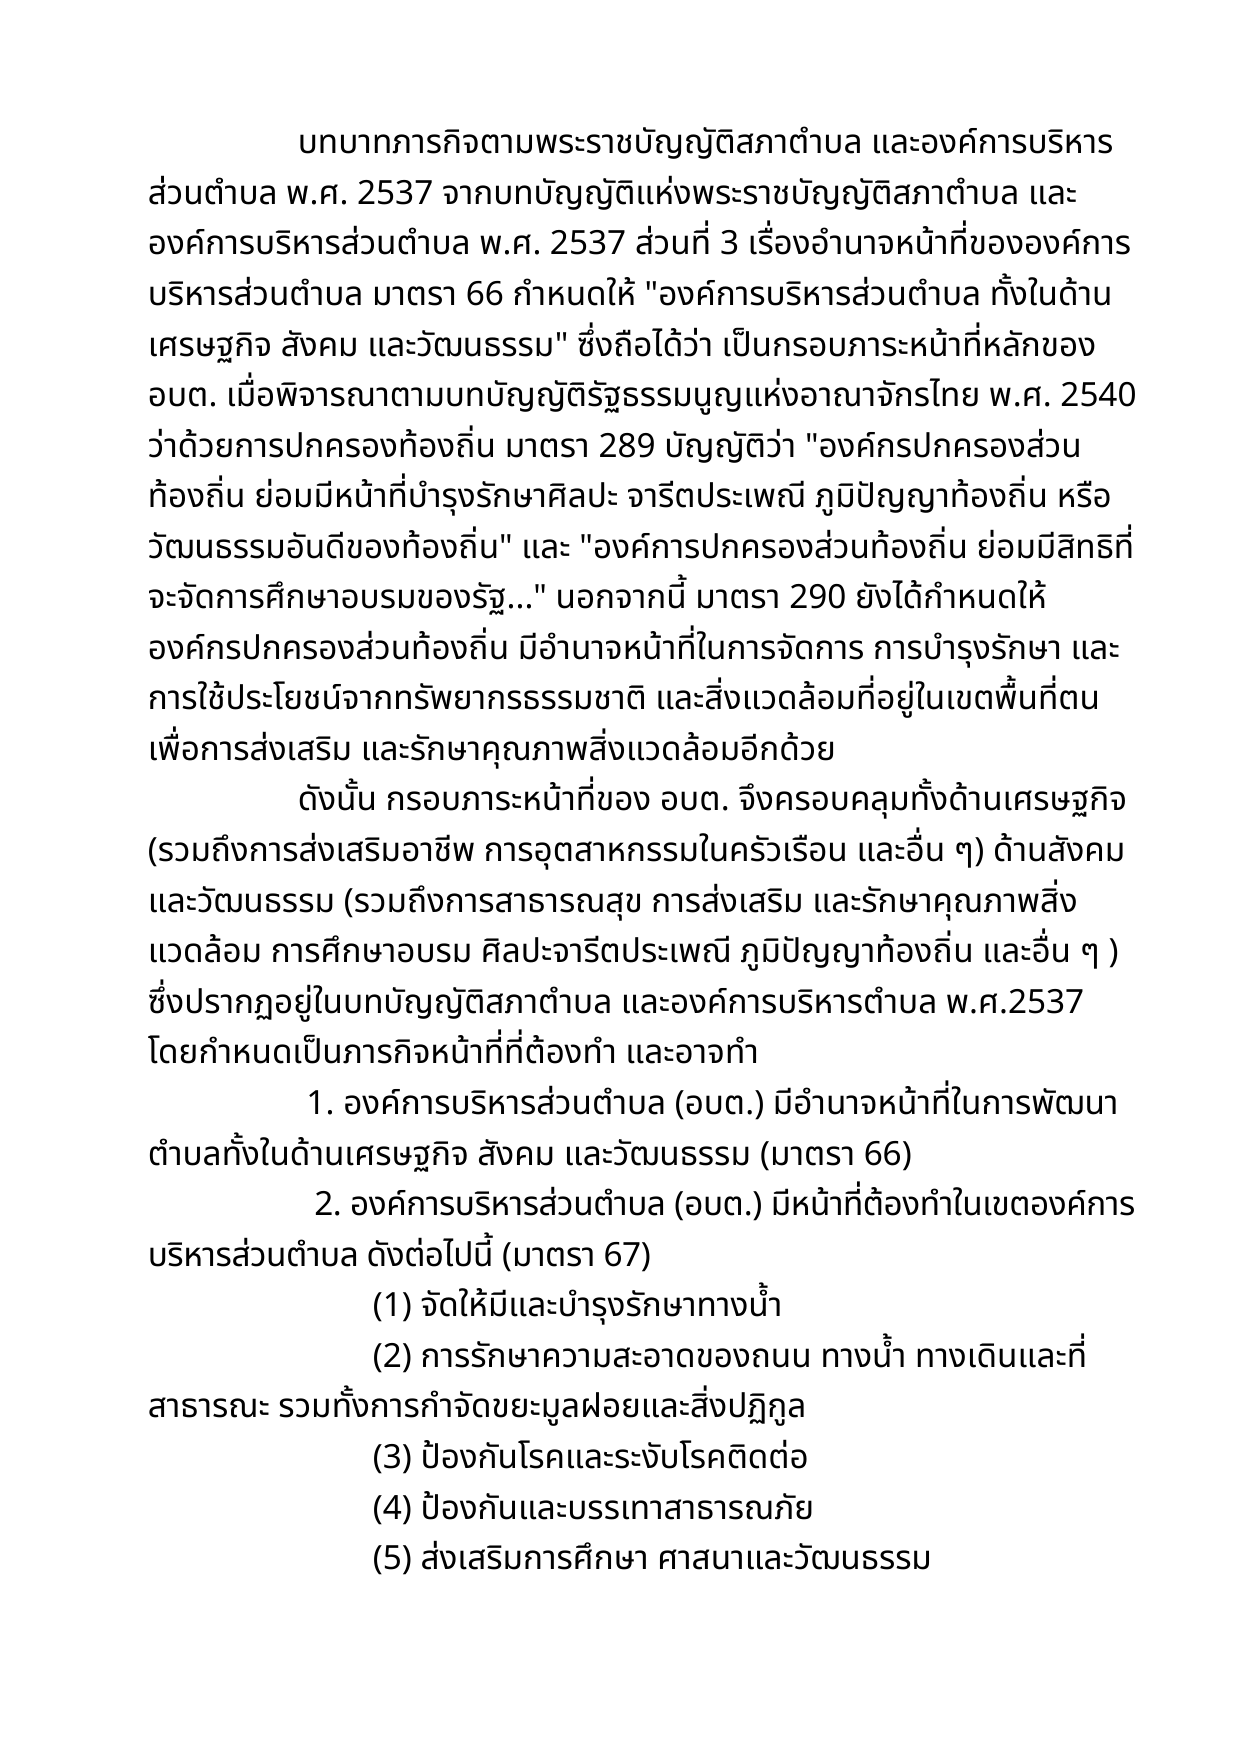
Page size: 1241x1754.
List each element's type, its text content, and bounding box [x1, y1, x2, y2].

text 2. องค์การบริหารส่วนตำบล (อบต.) มีหน้าที่ต้องทำในเขตองค์การบริหารส่วนตำบล ดังต่อไปนี้ (มาตรา 67) [148, 1180, 1137, 1281]
text (5) ส่งเสริมการศึกษา ศาสนาและวัฒนธรรม [148, 1534, 1137, 1585]
text บทบาทภารกิจตามพระราชบัญญัติสภาตำบล และองค์การบริหารส่วนตำบล พ.ศ. 2537 จากบทบัญญัติแห่งพระราชบัญญัติสภาตำบล และองค์การบริหารส่วนตำบล พ.ศ. 2537 ส่วนที่ 3 เรื่องอำนาจหน้าที่ขององค์การบริหารส่วนตำบล มาตรา 66 กำหนดให้ "องค์การบริหารส่วนตำบล ทั้งในด้านเศรษฐกิจ สังคม และวัฒนธรรม" ซึ่งถือได้ว่า เป็นกรอบภาระหน้าที่หลักของ อบต. เมื่อพิจารณาตามบทบัญญัติรัฐธรรมนูญแห่งอาณาจักรไทย พ.ศ. 2540 ว่าด้วยการปกครองท้องถิ่น มาตรา 289 บัญญัติว่า "องค์กรปกครองส่วนท้องถิ่น ย่อมมีหน้าที่บำรุงรักษาศิลปะ จารีตประเพณี ภูมิปัญญาท้องถิ่น หรือวัฒนธรรมอันดีของท้องถิ่น" และ "องค์การปกครองส่วนท้องถิ่น ย่อมมีสิทธิที่จะจัดการศึกษาอบรมของรัฐ..." นอกจากนี้ มาตรา 290 ยังได้กำหนดให้องค์กรปกครองส่วนท้องถิ่น มีอำนาจหน้าที่ในการจัดการ การบำรุงรักษา และการใช้ประโยชน์จากทรัพยากรธรรมชาติ และสิ่งแวดล้อมที่อยู่ในเขตพื้นที่ตน เพื่อการส่งเสริม และรักษาคุณภาพสิ่งแวดล้อมอีกด้วย [148, 118, 1137, 775]
text 1. องค์การบริหารส่วนตำบล (อบต.) มีอำนาจหน้าที่ในการพัฒนาตำบลทั้งในด้านเศรษฐกิจ สังคม และวัฒนธรรม (มาตรา 66) [148, 1079, 1137, 1180]
text ดังนั้น กรอบภาระหน้าที่ของ อบต. จึงครอบคลุมทั้งด้านเศรษฐกิจ (รวมถึงการส่งเสริมอาชีพ การอุตสาหกรรมในครัวเรือน และอื่น ๆ) ด้านสังคม และวัฒนธรรม (รวมถึงการสาธารณสุข การส่งเสริม และรักษาคุณภาพสิ่งแวดล้อม การศึกษาอบรม ศิลปะจารีตประเพณี ภูมิปัญญาท้องถิ่น และอื่น ๆ ) ซึ่งปรากฏอยู่ในบทบัญญัติสภาตำบล และองค์การบริหารตำบล พ.ศ.2537 โดยกำหนดเป็นภารกิจหน้าที่ที่ต้องทำ และอาจทำ [148, 775, 1137, 1079]
text (3) ป้องกันโรคและระงับโรคติดต่อ [148, 1433, 1137, 1483]
text (4) ป้องกันและบรรเทาสาธารณภัย [148, 1483, 1137, 1534]
text (1) จัดให้มีและบำรุงรักษาทางน้ำ (2) การรักษาความสะอาดของถนน ทางน้ำ ทางเดินและที่สาธารณะ รวมทั้งการกำจัดขยะมูลฝอยและสิ่งปฏิกูล [148, 1281, 1137, 1433]
